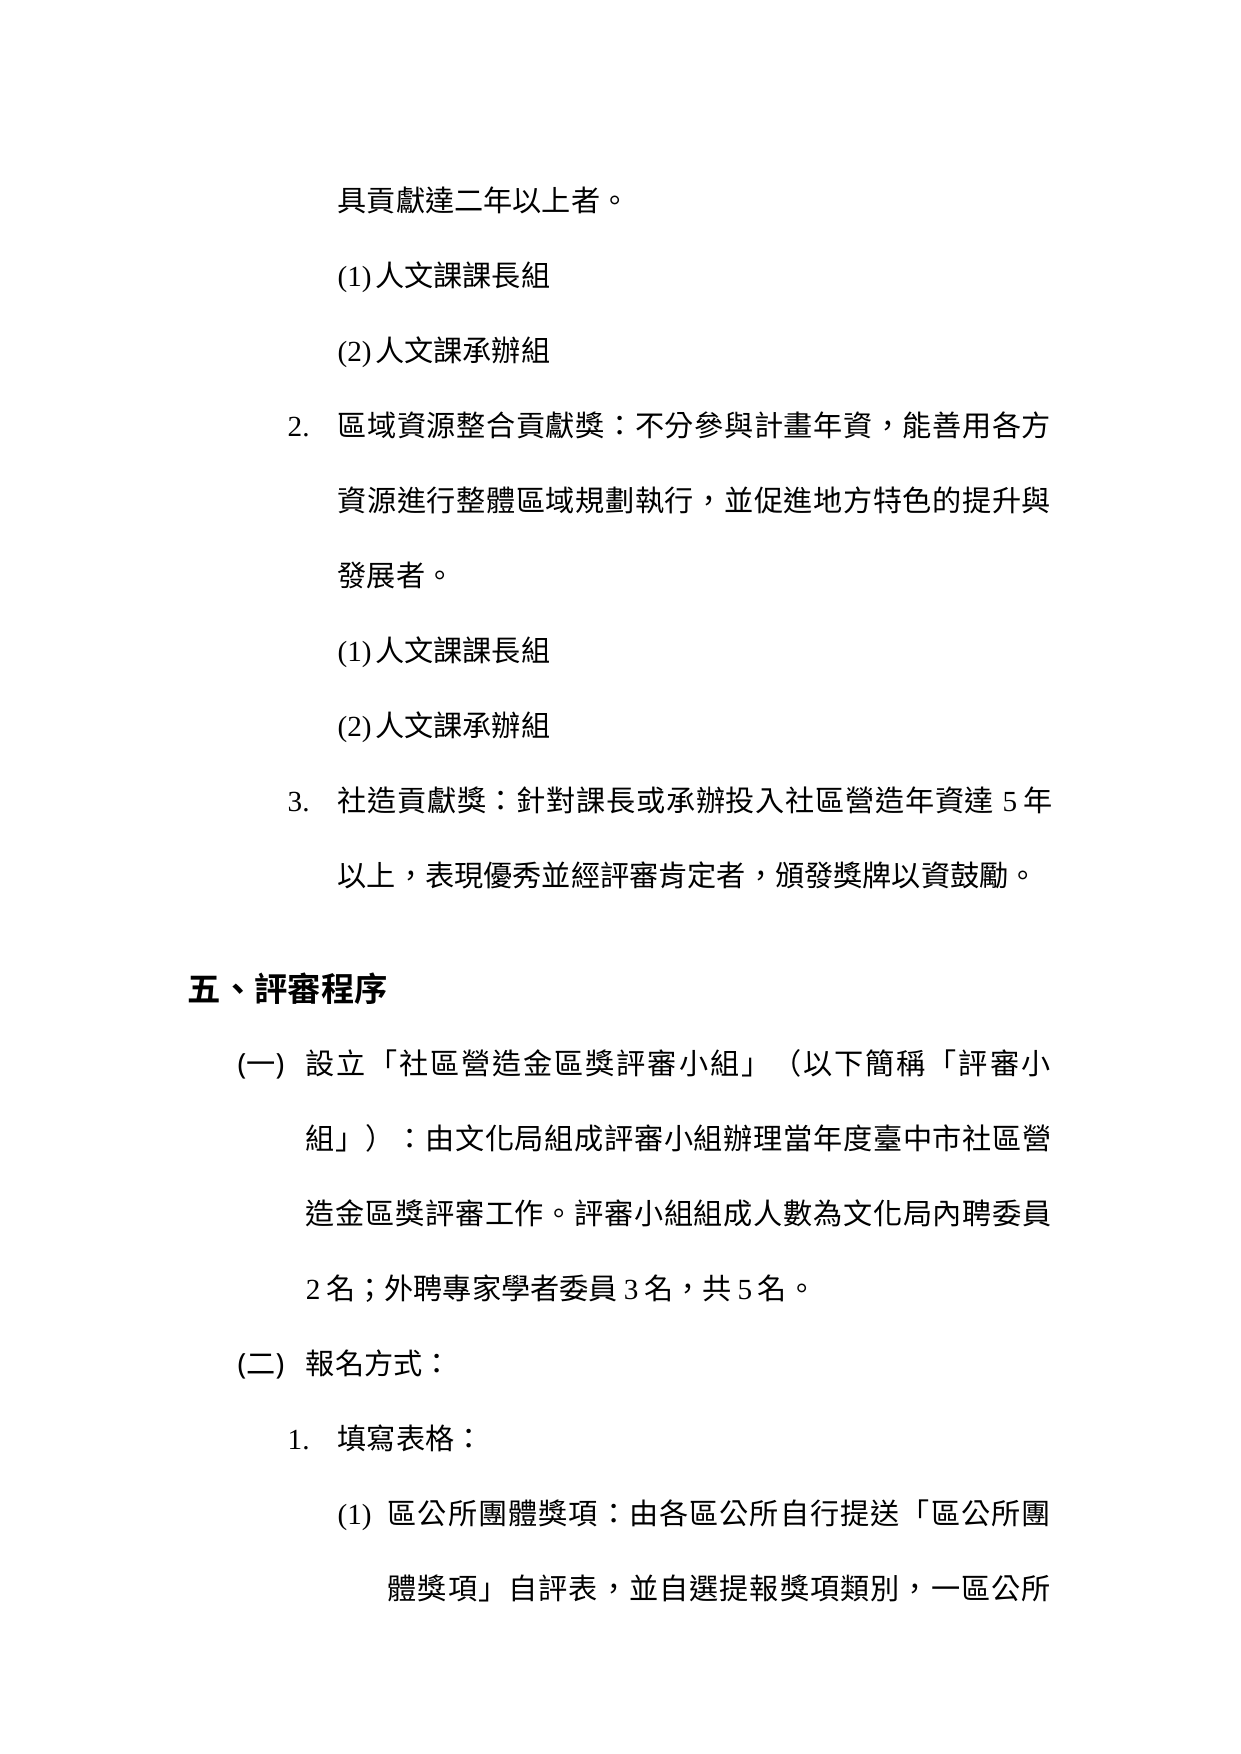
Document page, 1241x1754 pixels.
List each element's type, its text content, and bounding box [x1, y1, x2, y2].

list 社造貢獻獎：針對課長或承辦投入社區營造年資達5年以上，表現優秀並經評審肯定者，頒發獎牌以資鼓勵。 [287, 762, 1053, 912]
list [287, 162, 1053, 237]
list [337, 1474, 1053, 1624]
list 區域資源整合貢獻獎：不分參與計畫年資，能善用各方資源進行整體區域規劃執行，並促進地方特色的提升與發展者。 [287, 387, 1053, 612]
list 填寫表格： [287, 1399, 1053, 1474]
list 設立「社區營造金區獎評審小組」（以下簡稱「評審小組」）：由文化局組成評審小組辦理當年度臺中市社區營造金區獎評審工作。評審小組組成人數為文化局內聘委員2名；外聘專家學者委員3名，共5名。 [237, 1024, 1053, 1324]
list 報名方式： [237, 1324, 1053, 1399]
list 人文課承辦組 [337, 687, 1053, 762]
list 人文課承辦組 [337, 312, 1053, 387]
list 人文課課長組 [337, 237, 1053, 312]
list 人文課課長組 [337, 612, 1053, 687]
text 五、評審程序 [187, 949, 1053, 1024]
